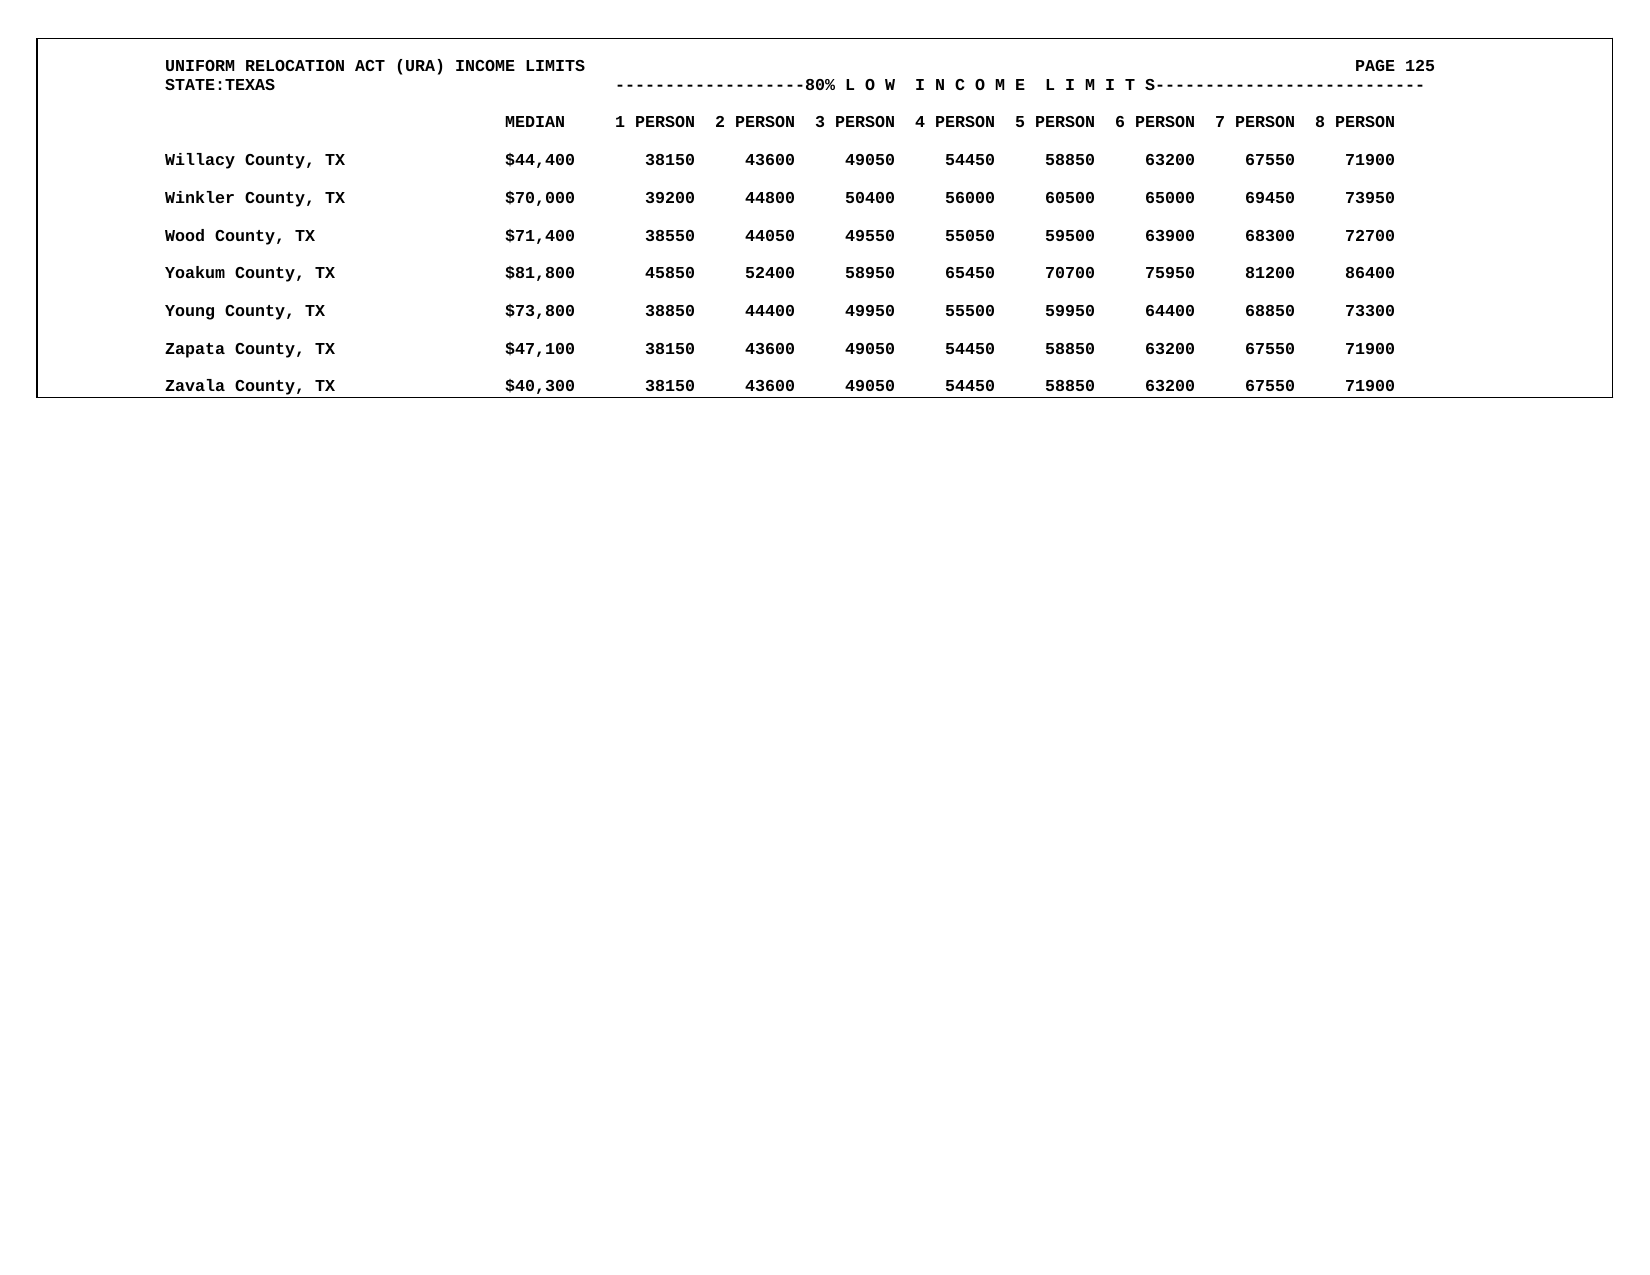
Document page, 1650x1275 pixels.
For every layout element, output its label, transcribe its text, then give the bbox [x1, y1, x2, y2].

text UNIFORM RELOCATION ACT (URA) INCOME LIMITS PAGE 125 STATE:TEXAS -------------------80% L O W I N C O M E L I M I T S--------------------------- MEDIAN 1 PERSON 2 PERSON 3 PERSON 4 PERSON 5 PERSON 6 PERSON 7 PERSON 8 PERSON Willacy County, TX $44,400 38150 43600 49050 54450 58850 63200 67550 71900 Winkler County, TX $70,000 39200 44800 50400 56000 60500 65000 69450 73950 Wood County, TX $71,400 38550 44050 49550 55050 59500 63900 68300 72700 Yoakum County, TX $81,800 45850 52400 58950 65450 70700 75950 81200 86400 Young County, TX $73,800 38850 44400 49950 55500 59950 64400 68850 73300 Zapata County, TX $47,100 38150 43600 49050 54450 58850 63200 67550 71900 Zavala County, TX $40,300 38150 43600 49050 54450 58850 63200 67550 71900 [38, 39, 1612, 397]
